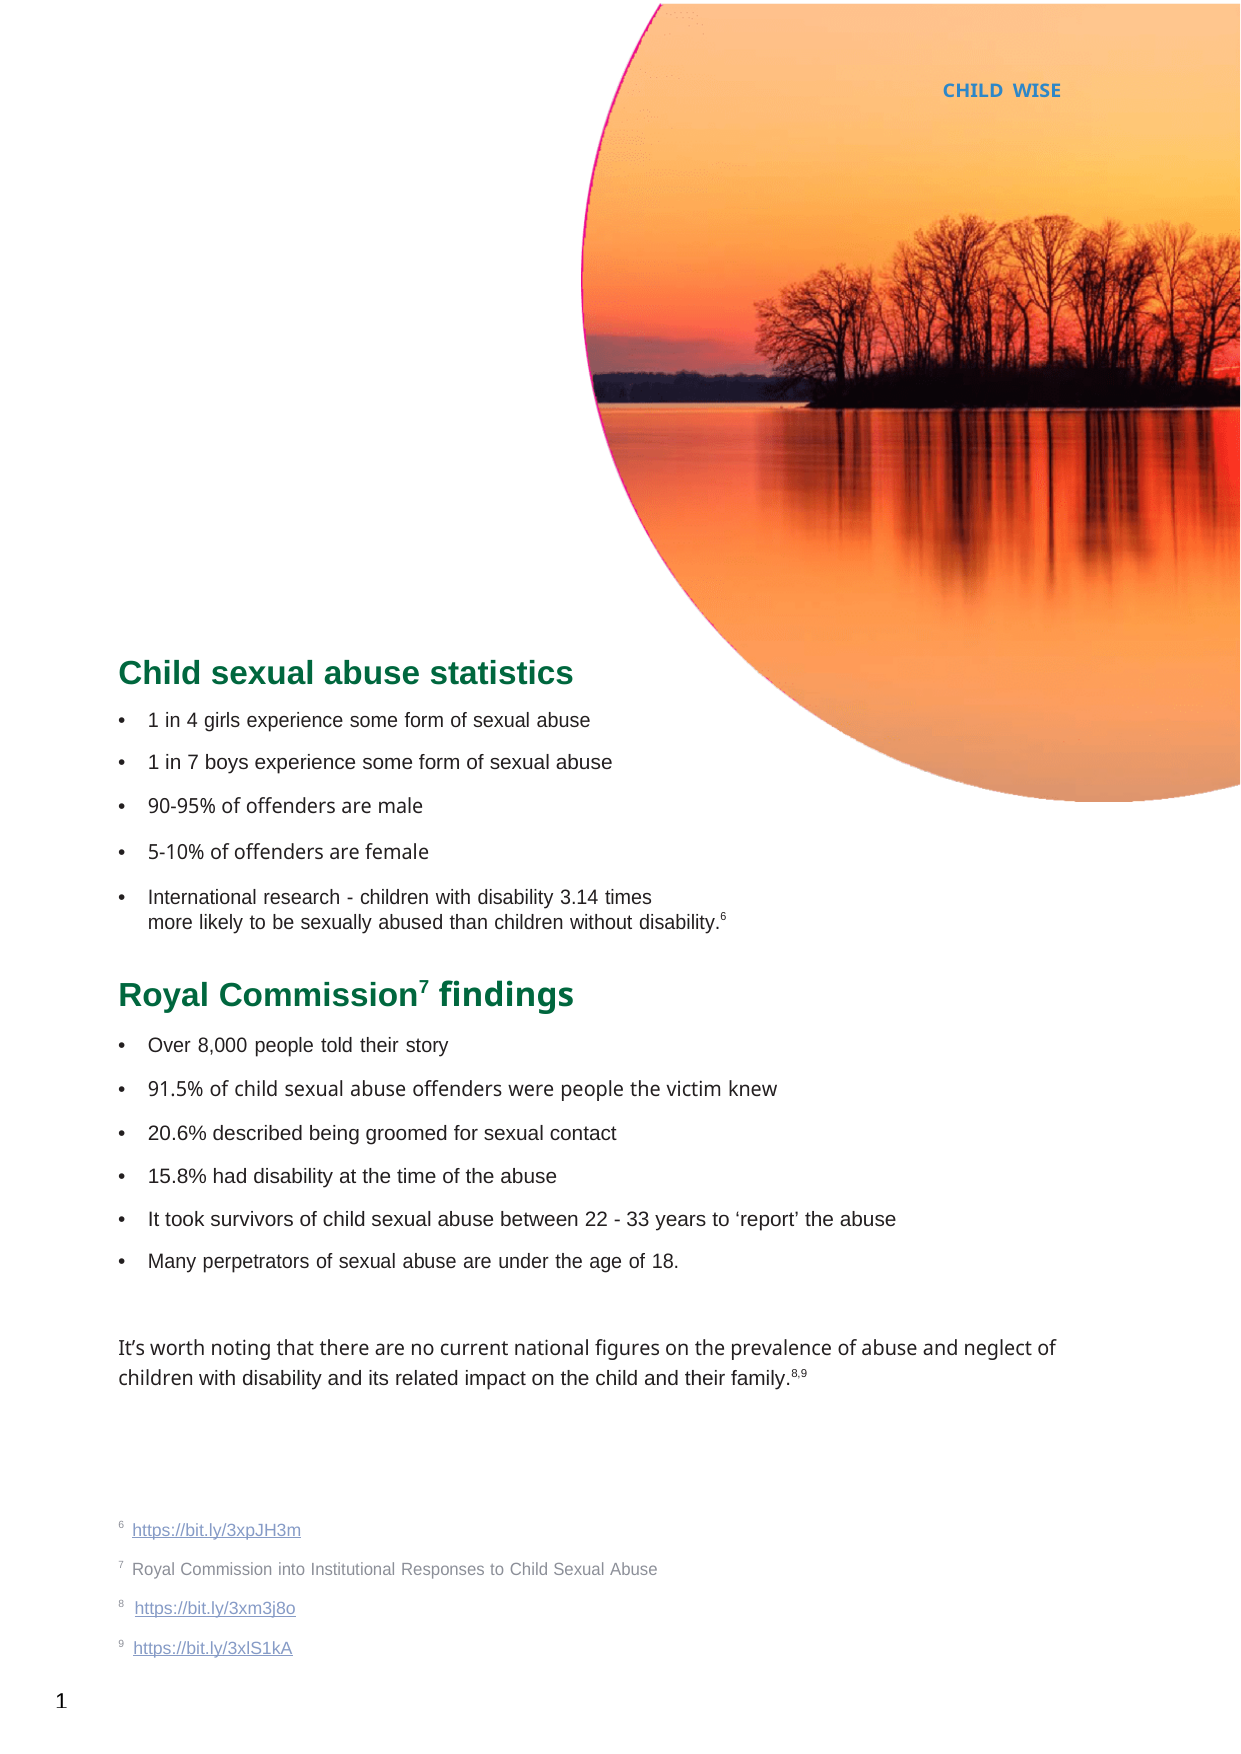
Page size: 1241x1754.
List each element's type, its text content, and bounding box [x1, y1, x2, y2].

text 9 https://bit.ly/3xlS1kA [118, 1637, 1240, 1658]
list It took survivors of child sexual abuse between 22 - 33 years to ‘report’ the abuse [118, 1206, 1240, 1230]
list 5-10% of offenders are female [118, 837, 1240, 866]
text CHILD WISE [44, 77, 1061, 103]
text 8 https://bit.ly/3xm3j8o [118, 1598, 1240, 1618]
picture [581, 3, 1241, 802]
list 1 in 4 girls experience some form of sexual abuse [118, 707, 1240, 731]
text It’s worth noting that there are no current national figures on the prevalence of abuse and neglect of children with disability and its related impact on the child and their family.8,9 [118, 1333, 1104, 1392]
list 90-95% of offenders are male [118, 792, 1240, 820]
list 91.5% of child sexual abuse offenders were people the victim knew [118, 1074, 1240, 1102]
list Over 8,000 people told their story [118, 1032, 1240, 1056]
list 1 in 7 boys experience some form of sexual abuse [118, 750, 1240, 774]
list International research - children with disability 3.14 times [118, 885, 1240, 909]
list 20.6% described being groomed for sexual contact [118, 1121, 1240, 1145]
text 7 Royal Commission into Institutional Responses to Child Sexual Abuse [118, 1558, 1240, 1579]
list Many perpetrators of sexual abuse are under the age of 18. [118, 1249, 1240, 1273]
text more likely to be sexually abused than children without disability.6 [148, 910, 1240, 934]
subtitle Child sexual abuse statistics [118, 653, 1240, 691]
subtitle Royal Commission7 findings [118, 971, 1240, 1017]
text 6 https://bit.ly/3xpJH3m [118, 1519, 1240, 1540]
list 15.8% had disability at the time of the abuse [118, 1164, 1240, 1188]
